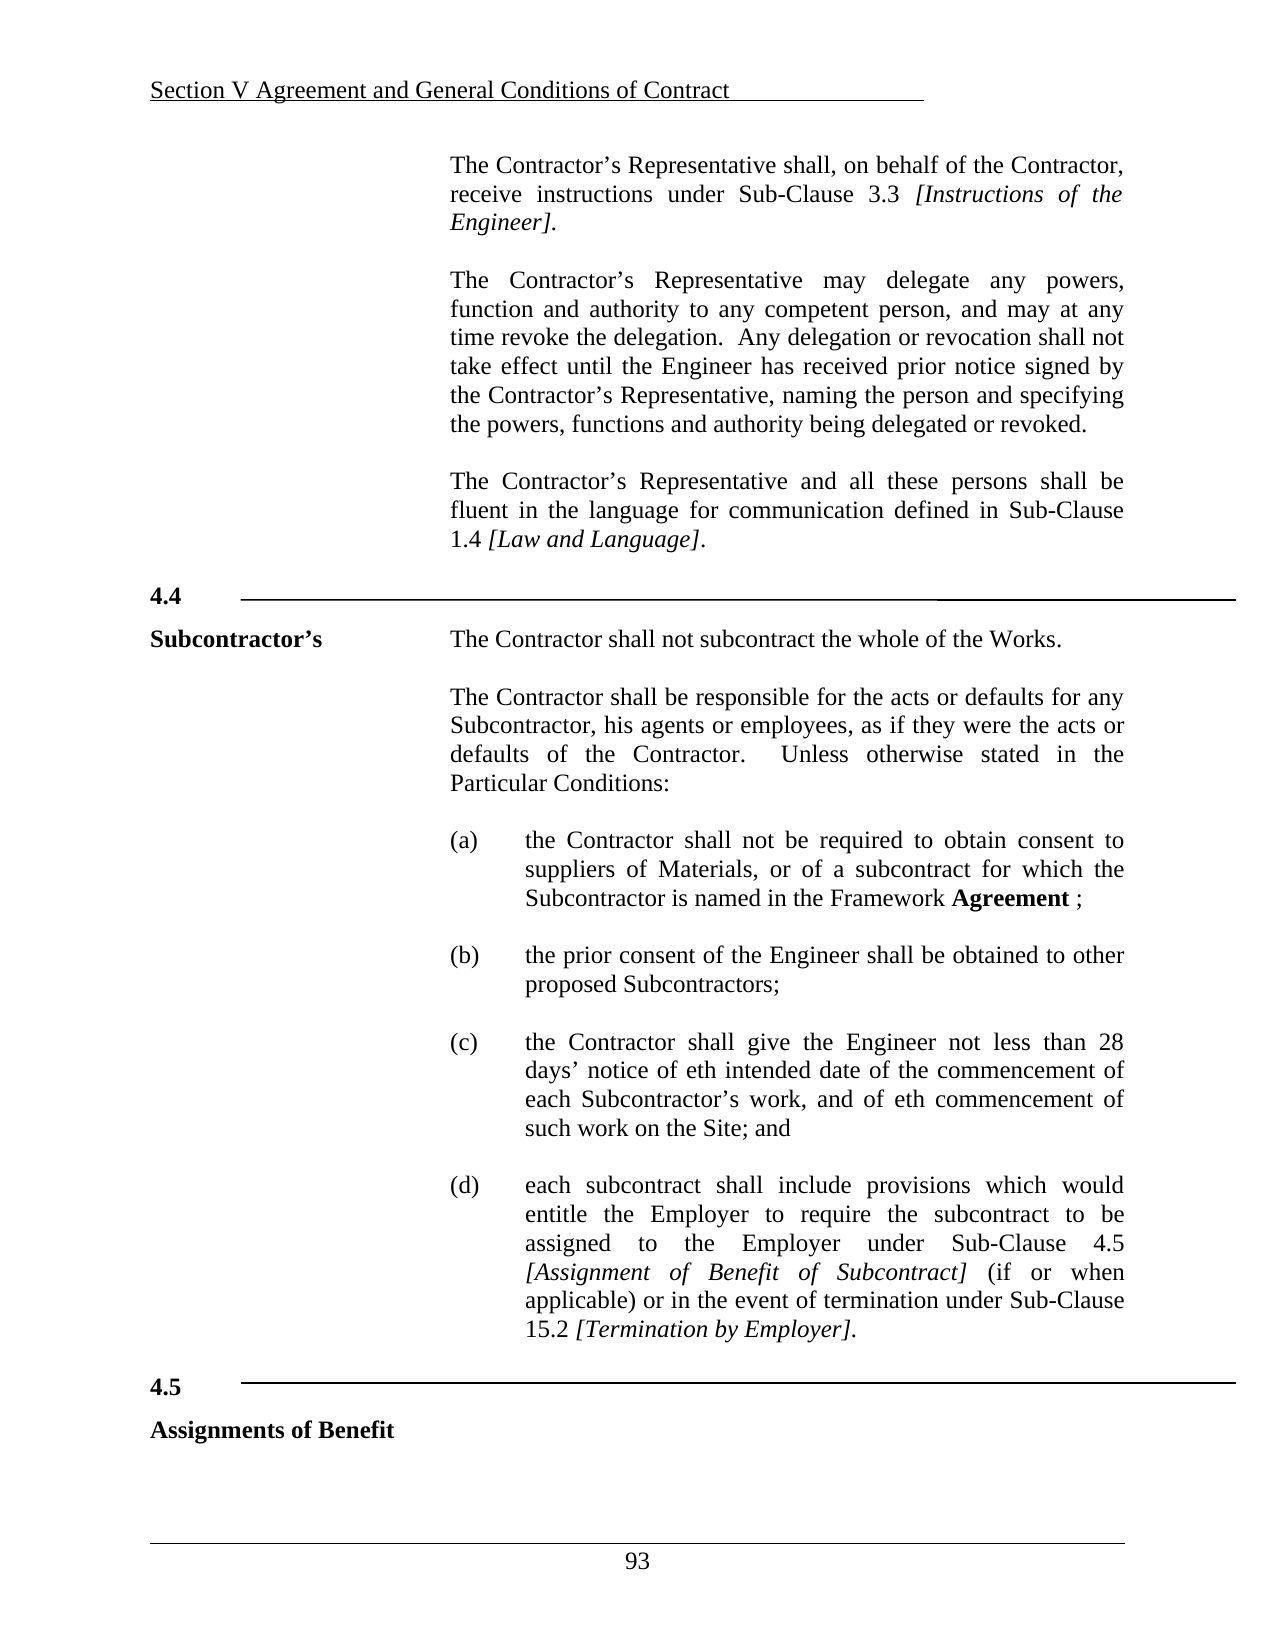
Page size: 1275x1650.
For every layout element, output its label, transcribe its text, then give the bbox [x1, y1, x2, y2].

text The Contractor’s Representative and all these persons shall be fluent in the language for communication defined in Sub-Clause 1.4 [Law and Language]. [450, 466, 1125, 552]
text 4.5 [150, 1372, 1125, 1401]
text (b) the prior consent of the Engineer shall be obtained to other proposed Subcontractors; [450, 941, 1125, 998]
text The Contractor shall be responsible for the acts or defaults for any Subcontractor, his agents or employees, as if they were the acts or defaults of the Contractor. Unless otherwise stated in the Particular Conditions: [450, 682, 1125, 797]
text Subcontractor’s The Contractor shall not subcontract the whole of the Works. [150, 624, 1125, 653]
text The Contractor’s Representative shall, on behalf of the Contractor, receive instructions under Sub-Clause 3.3 [Instructions of the Engineer]. [450, 150, 1125, 236]
text Assignments of Benefit [150, 1415, 1125, 1444]
text (a) the Contractor shall not be required to obtain consent to suppliers of Materials, or of a subcontract for which the Subcontractor is named in the Framework Agreement ; [450, 826, 1125, 912]
text (c) the Contractor shall give the Engineer not less than 28 days’ notice of eth intended date of the commencement of each Subcontractor’s work, and of eth commencement of such work on the Site; and [450, 1027, 1125, 1142]
text 4.4 [150, 581, 1125, 610]
text (d) each subcontract shall include provisions which would entitle the Employer to require the subcontract to be assigned to the Employer under Sub-Clause 4.5 [Assignment of Benefit of Subcontract] (if or when applicable) or in the event of termination under Sub-Clause 15.2 [Termination by Employer]. [450, 1171, 1125, 1343]
text The Contractor’s Representative may delegate any powers, function and authority to any competent person, and may at any time revoke the delegation. Any delegation or revocation shall not take effect until the Engineer has received prior notice signed by the Contractor’s Representative, naming the person and specifying the powers, functions and authority being delegated or revoked. [450, 265, 1125, 437]
